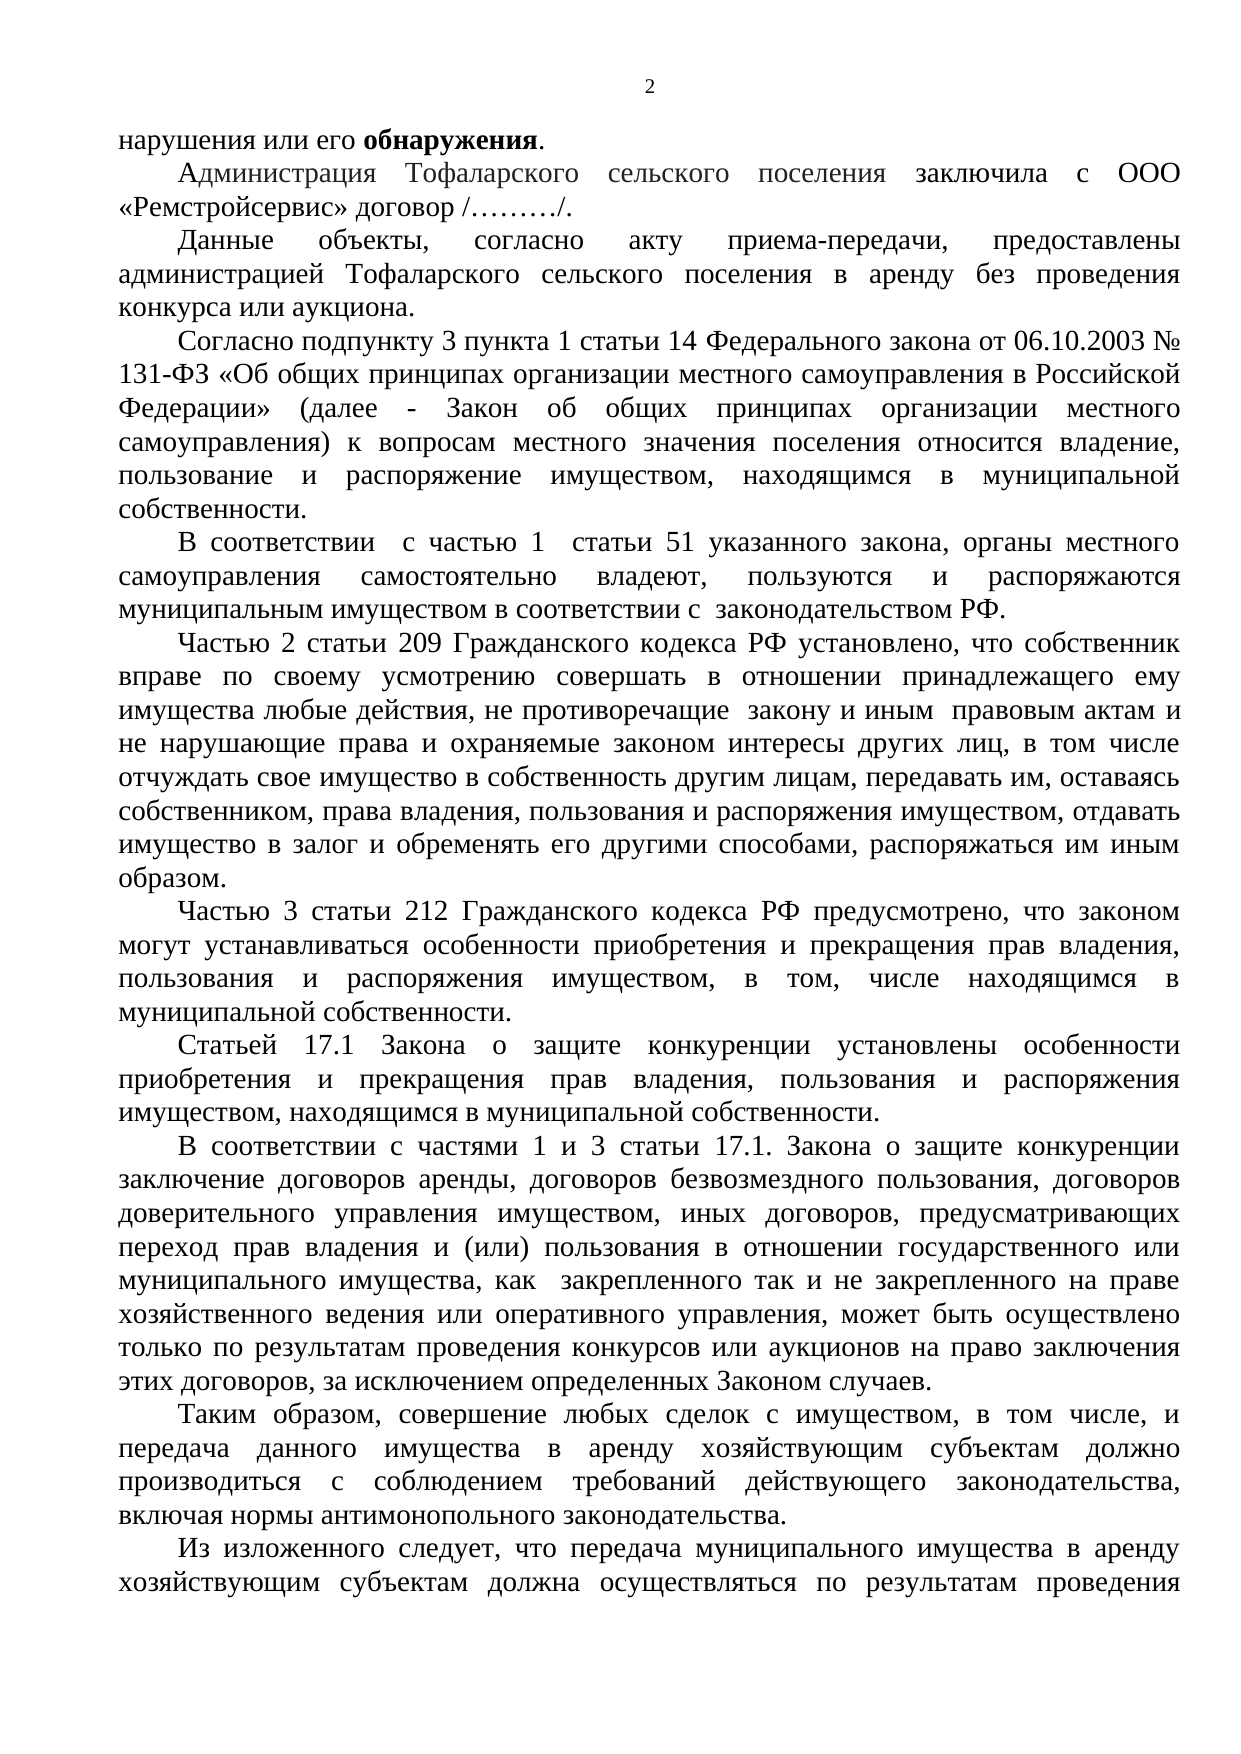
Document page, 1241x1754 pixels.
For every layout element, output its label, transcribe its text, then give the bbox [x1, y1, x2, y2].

text Администрация Тофаларского сельского поселения заключила с ООО «Ремстройсервис» договор /………/. [118, 155, 1181, 222]
text Согласно подпункту 3 пункта 1 статьи 14 Федерального закона от 06.10.2003 № 131-ФЗ «Об общих принципах организации местного самоуправления в Российской Федерации» (далее - Закон об общих принципах организации местного самоуправления) к вопросам местного значения поселения относится владение, пользование и распоряжение имуществом, находящимся в муниципальной собственности. [118, 323, 1181, 524]
text Таким образом, совершение любых сделок с имуществом, в том числе, и передача данного имущества в аренду хозяйствующим субъектам должно производиться с соблюдением требований действующего законодательства, включая нормы антимонопольного законодательства. [118, 1396, 1181, 1531]
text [118, 1531, 1181, 1598]
text Статьей 17.1 Закона о защите конкуренции установлены особенности приобретения и прекращения прав владения, пользования и распоряжения имуществом, находящимся в муниципальной собственности. [118, 1027, 1181, 1128]
text В соответствии с частью 1 статьи 51 указанного закона, органы местного самоуправления самостоятельно владеют, пользуются и распоряжаются муниципальным имуществом в соответствии с законодательством РФ. [118, 524, 1181, 625]
text Данные объекты, согласно акту приема-передачи, предоставлены администрацией Тофаларского сельского поселения в аренду без проведения конкурса или аукциона. [118, 222, 1181, 323]
text В соответствии с частями 1 и 3 статьи 17.1. Закона о защите конкуренции заключение договоров аренды, договоров безвозмездного пользования, договоров доверительного управления имуществом, иных договоров, предусматривающих переход прав владения и (или) пользования в отношении государственного или муниципального имущества, как закрепленного так и не закрепленного на праве хозяйственного ведения или оперативного управления, может быть осуществлено только по результатам проведения конкурсов или аукционов на право заключения этих договоров, за исключением определенных Законом случаев. [118, 1128, 1181, 1396]
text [118, 122, 1181, 155]
text Частью 2 статьи 209 Гражданского кодекса РФ установлено, что собственник вправе по своему усмотрению совершать в отношении принадлежащего ему имущества любые действия, не противоречащие закону и иным правовым актам и не нарушающие права и охраняемые законом интересы других лиц, в том числе отчуждать свое имущество в собственность другим лицам, передавать им, оставаясь собственником, права владения, пользования и распоряжения имуществом, отдавать имущество в залог и обременять его другими способами, распоряжаться им иным образом. [118, 625, 1181, 893]
text Частью 3 статьи 212 Гражданского кодекса РФ предусмотрено, что законом могут устанавливаться особенности приобретения и прекращения прав владения, пользования и распоряжения имуществом, в том, числе находящимся в муниципальной собственности. [118, 893, 1181, 1027]
